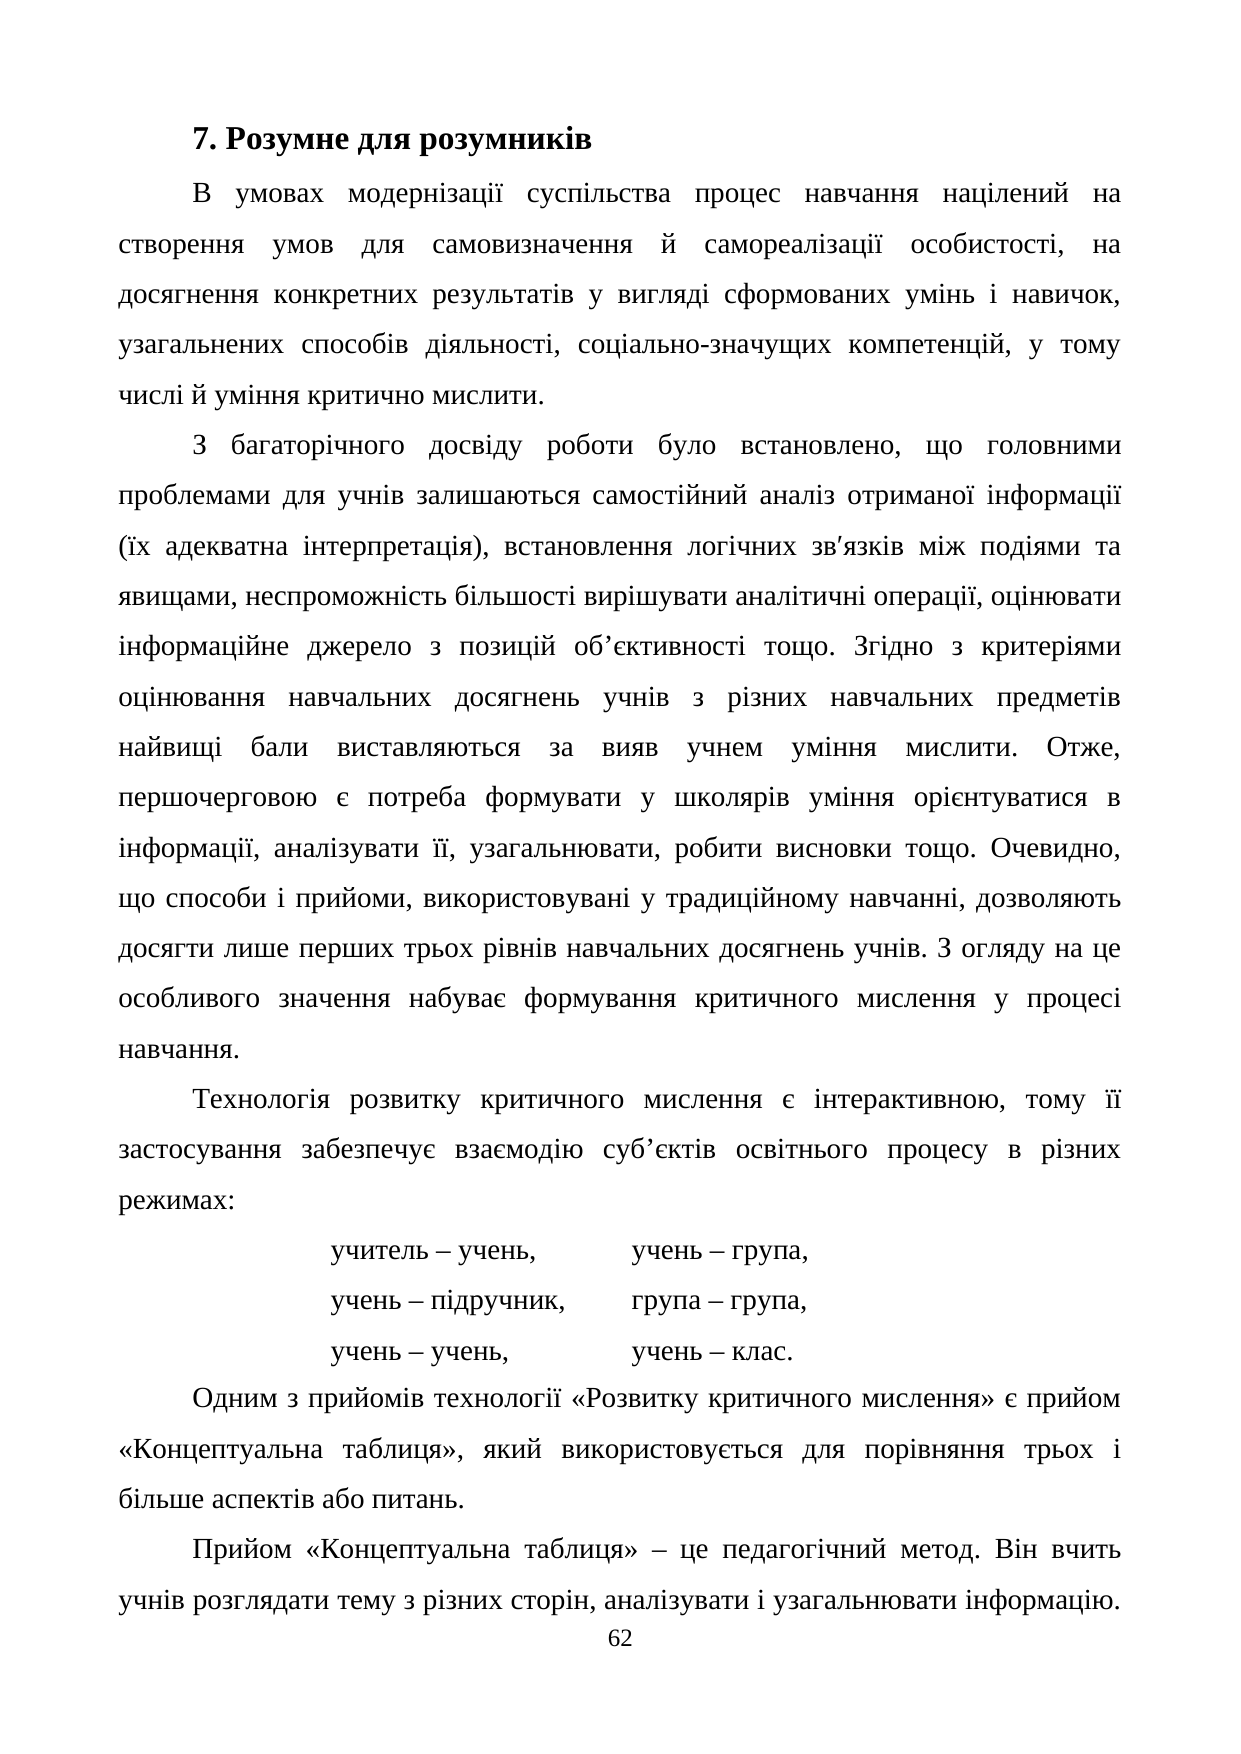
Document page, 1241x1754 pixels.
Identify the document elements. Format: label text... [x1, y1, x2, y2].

text Одним з прийомів технології «Розвитку критичного мислення» є прийом «Концептуальна таблиця», який використовується для порівняння трьох і більше аспектів або питань. [118, 1381, 1122, 1515]
text В умовах модернізації суспільства процес навчання націлений на створення умов для самовизначення й самореалізації особистості, на досягнення конкретних результатів у вигляді сформованих умінь і навичок, узагальнених способів діяльності, соціально-значущих компетенцій, у тому числі й уміння критично мислити. [118, 176, 1122, 410]
text Технологія розвитку критичного мислення є інтерактивною, тому її застосування забезпечує взаємодію суб’єктів освітнього процесу в різних режимах: [118, 1081, 1122, 1215]
text З багаторічного досвіду роботи було встановлено, що головними проблемами для учнів залишаються самостійний аналіз отриманої інформації (їх адекватна інтерпретація), встановлення логічних зв′язків між подіями та явищами, неспроможність більшості вирішувати аналітичні операції, оцінювати інформаційне джерело з позицій об’єктивності тощо. Згідно з критеріями оцінювання навчальних досягнень учнів з різних навчальних предметів найвищі бали виставляються за вияв учнем уміння мислити. Отже, першочерговою є потреба формувати у школярів уміння орієнтуватися в інформації, аналізувати її, узагальнювати, робити висновки тощо. Очевидно, що способи і прийоми, використовувані у традиційному навчанні, дозволяють досягти лише перших трьох рівнів навчальних досягнень учнів. З огляду на це особливого значення набуває формування критичного мислення у процесі навчання. [118, 427, 1122, 1064]
text 7. Розумне для розумників [118, 118, 1122, 156]
table_header учень – група, група – група, учень – клас. [620, 1232, 921, 1381]
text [118, 1532, 1122, 1615]
table_header учитель – учень, учень – підручник, учень – учень, [319, 1232, 620, 1381]
